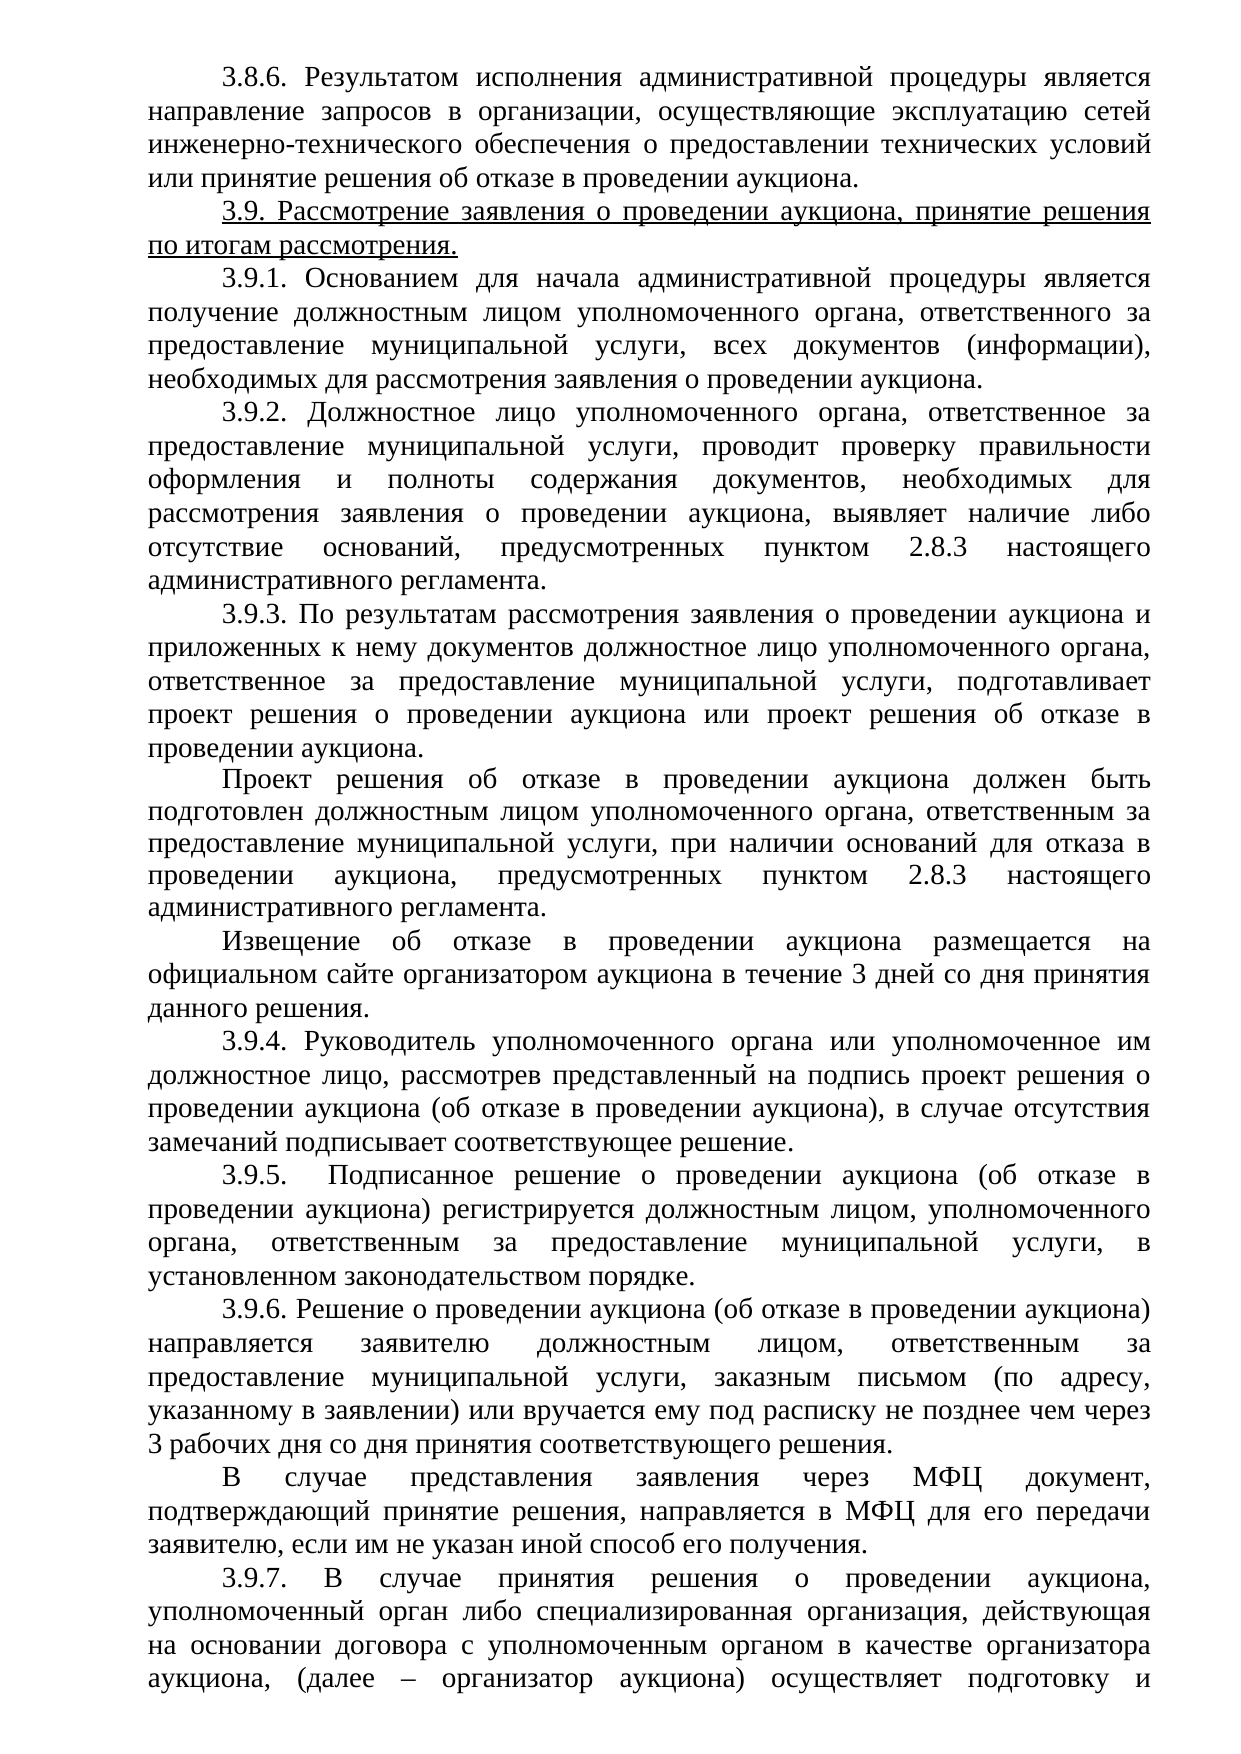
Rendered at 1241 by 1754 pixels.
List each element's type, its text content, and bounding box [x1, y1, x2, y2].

text 3.9.5. Подписанное решение о проведении аукциона (об отказе в проведении аукциона) регистрируется должностным лицом, уполномоченного органа, ответственным за предоставление муниципальной услуги, в установленном законодательством порядке. [148, 1157, 1152, 1292]
text 3.9.2. Должностное лицо уполномоченного органа, ответственное за предоставление муниципальной услуги, проводит проверку правильности оформления и полноты содержания документов, необходимых для рассмотрения заявления о проведении аукциона, выявляет наличие либо отсутствие оснований, предусмотренных пунктом 2.8.3 настоящего административного регламента. [148, 394, 1152, 596]
text 3.9.1. Основанием для начала административной процедуры является получение должностным лицом уполномоченного органа, ответственного за предоставление муниципальной услуги, всех документов (информации), необходимых для рассмотрения заявления о проведении аукциона. [148, 260, 1152, 394]
text Проект решения об отказе в проведении аукциона должен быть подготовлен должностным лицом уполномоченного органа, ответственным за предоставление муниципальной услуги, при наличии оснований для отказа в проведении аукциона, предусмотренных пунктом 2.8.3 настоящего административного регламента. [148, 763, 1152, 923]
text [148, 1560, 1152, 1694]
text В случае представления заявления через МФЦ документ, подтверждающий принятие решения, направляется в МФЦ для его передачи заявителю, если им не указан иной способ его получения. [148, 1459, 1152, 1560]
text 3.9. Рассмотрение заявления о проведении аукциона, принятие решения по итогам рассмотрения. [148, 193, 1152, 260]
text Извещение об отказе в проведении аукциона размещается на официальном сайте организатором аукциона в течение 3 дней со дня принятия данного решения. [148, 923, 1152, 1023]
text 3.8.6. Результатом исполнения административной процедуры является направление запросов в организации, осуществляющие эксплуатацию сетей инженерно-технического обеспечения о предоставлении технических условий или принятие решения об отказе в проведении аукциона. [148, 59, 1152, 193]
text 3.9.6. Решение о проведении аукциона (об отказе в проведении аукциона) направляется заявителю должностным лицом, ответственным за предоставление муниципальной услуги, заказным письмом (по адресу, указанному в заявлении) или вручается ему под расписку не позднее чем через 3 рабочих дня со дня принятия соответствующего решения. [148, 1292, 1152, 1459]
text 3.9.3. По результатам рассмотрения заявления о проведении аукциона и приложенных к нему документов должностное лицо уполномоченного органа, ответственное за предоставление муниципальной услуги, подготавливает проект решения о проведении аукциона или проект решения об отказе в проведении аукциона. [148, 596, 1152, 763]
text 3.9.4. Руководитель уполномоченного органа или уполномоченное им должностное лицо, рассмотрев представленный на подпись проект решения о проведении аукциона (об отказе в проведении аукциона), в случае отсутствия замечаний подписывает соответствующее решение. [148, 1023, 1152, 1157]
